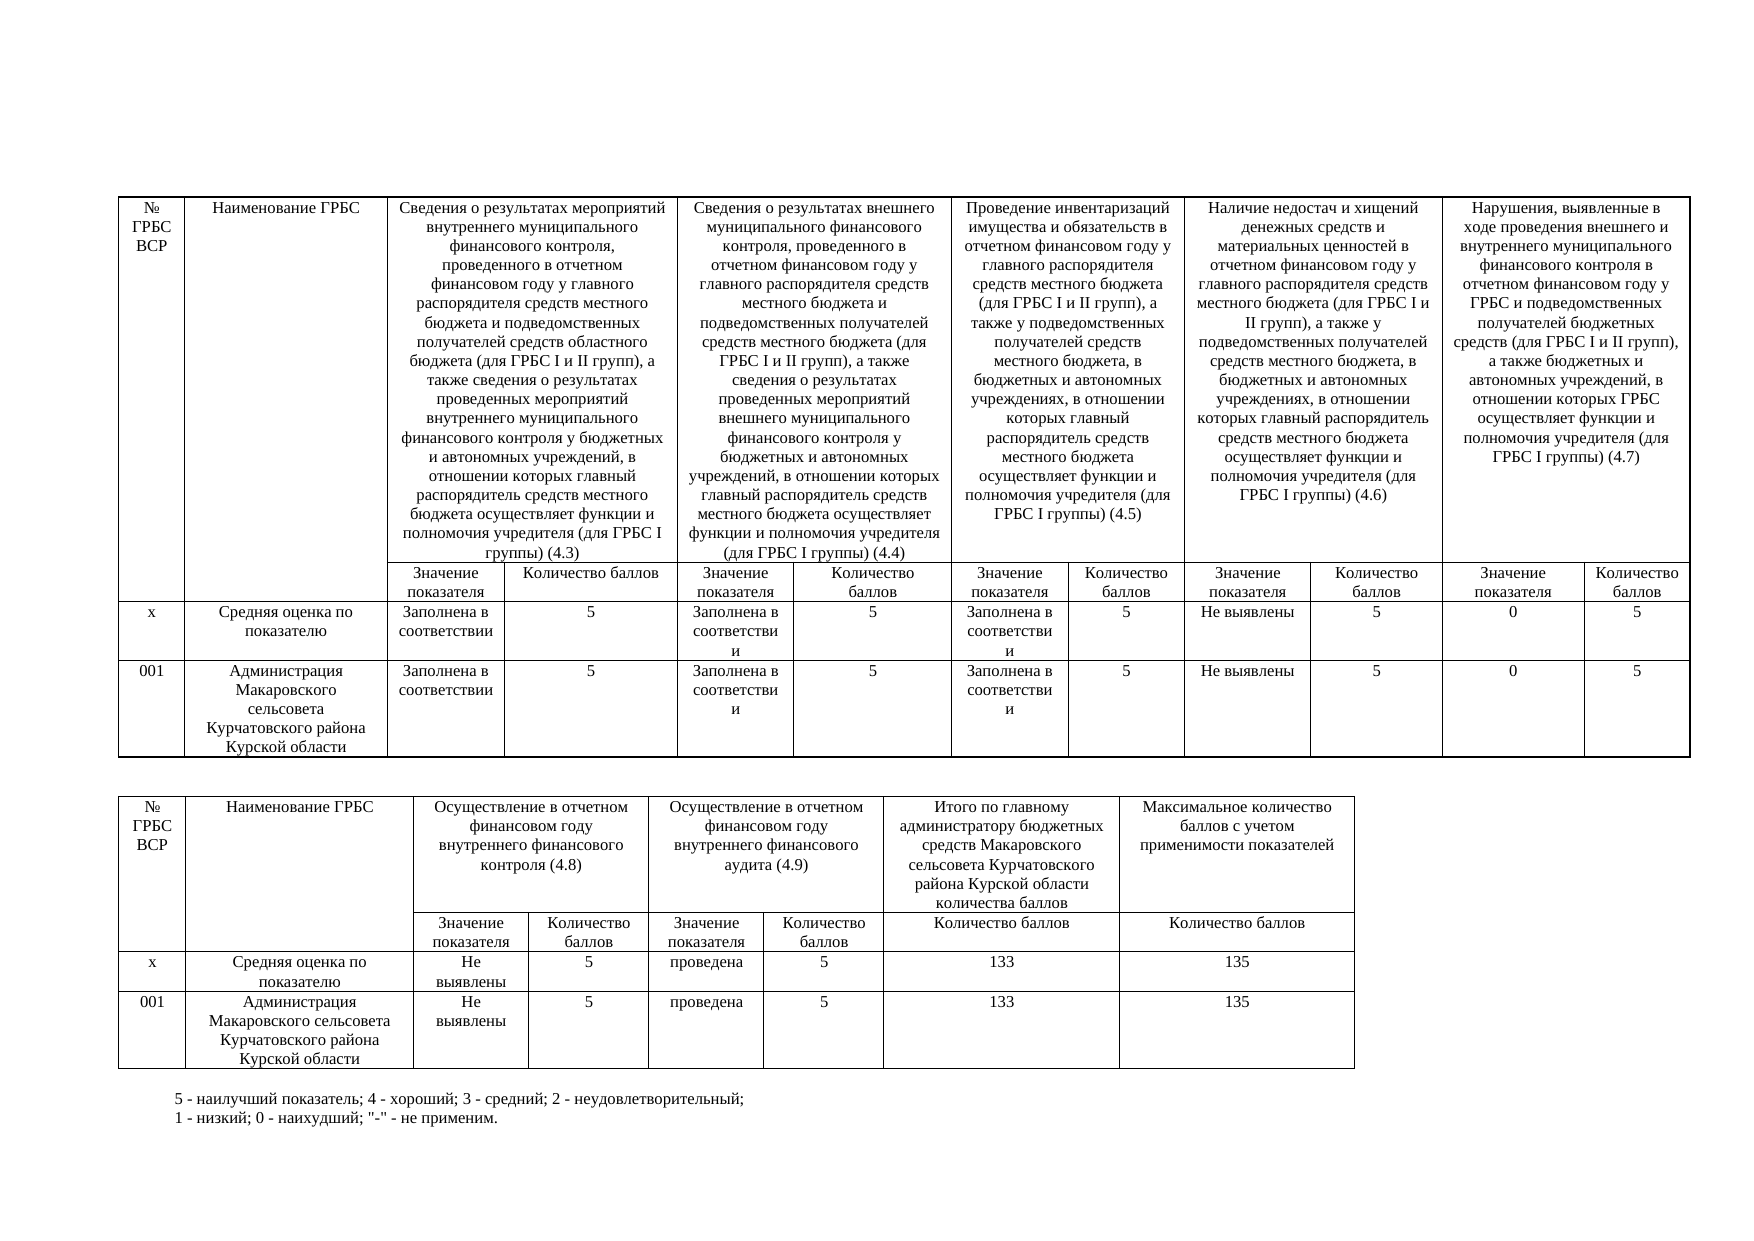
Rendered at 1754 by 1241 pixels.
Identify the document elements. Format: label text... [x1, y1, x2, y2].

table_cell 133 [884, 952, 1119, 991]
table_cell x [119, 952, 185, 991]
table_cell Заполнена в соответствии [678, 602, 793, 659]
table_cell 001 [119, 992, 185, 1068]
table_cell 135 [1120, 952, 1354, 991]
table_cell Не выявлены [414, 992, 528, 1068]
table_cell проведена [649, 952, 763, 991]
table_cell Заполнена в соответствии [388, 602, 504, 659]
table_cell Количество баллов [1069, 563, 1184, 601]
table_header Максимальное количество баллов с учетом применимости показателей [1120, 797, 1354, 912]
table_cell 5 [764, 952, 883, 991]
table_cell Средняя оценка по показателю [186, 952, 413, 991]
table_cell 135 [1120, 992, 1354, 1068]
table_header Сведения о результатах мероприятий внутреннего муниципального финансового контроля, проведенного в отчетном финансовом году у главного распорядителя средств местного бюджета и подведомственных получателей средств областного бюджета (для ГРБС I и II групп), а также сведения о результатах проведенных мероприятий внутреннего муниципального финансового контроля у бюджетных и автономных учреждений, в отношении которых главный распорядитель средств местного бюджета осуществляет функции и полномочия учредителя (для ГРБС I группы) (4.3) [388, 198, 677, 562]
table_cell 0 [1443, 661, 1584, 756]
table_cell Администрация Макаровского сельсовета Курчатовского района Курской области [186, 992, 413, 1068]
table_cell 133 [884, 992, 1119, 1068]
table_cell проведена [649, 992, 763, 1068]
table_header № ГРБС ВСР [119, 797, 185, 951]
table_cell 5 [505, 661, 677, 756]
table_cell Средняя оценка по показателю [185, 602, 387, 659]
table_cell Не выявлены [1185, 661, 1310, 756]
table_cell 5 [529, 952, 648, 991]
table_cell 5 [794, 602, 951, 659]
table_cell Значение показателя [952, 563, 1068, 601]
table_cell Количество баллов [505, 563, 677, 601]
table_cell 5 [1311, 661, 1442, 756]
table_header Итого по главному администратору бюджетных средств Макаровского сельсовета Курчатовского района Курской области количества баллов [884, 797, 1119, 912]
table_cell Количество баллов [764, 913, 883, 951]
table_cell 5 [529, 992, 648, 1068]
table_cell Количество баллов [884, 913, 1119, 951]
table_cell 5 [764, 992, 883, 1068]
table_cell 5 [1585, 661, 1689, 756]
table_header Осуществление в отчетном финансовом году внутреннего финансового аудита (4.9) [649, 797, 883, 912]
table_header Наименование ГРБС [185, 198, 387, 601]
table_header Проведение инвентаризаций имущества и обязательств в отчетном финансовом году у главного распорядителя средств местного бюджета (для ГРБС I и II групп), а также у подведомственных получателей средств местного бюджета, в бюджетных и автономных учреждениях, в отношении которых главный распорядитель средств местного бюджета осуществляет функции и полномочия учредителя (для ГРБС I группы) (4.5) [952, 198, 1184, 562]
table_cell 5 [794, 661, 951, 756]
table_cell 0 [1443, 602, 1584, 659]
table_cell Не выявлены [1185, 602, 1310, 659]
table_header Нарушения, выявленные в ходе проведения внешнего и внутреннего муниципального финансового контроля в отчетном финансовом году у ГРБС и подведомственных получателей бюджетных средств (для ГРБС I и II групп), а также бюджетных и автономных учреждений, в отношении которых ГРБС осуществляет функции и полномочия учредителя (для ГРБС I группы) (4.7) [1443, 198, 1689, 562]
table_header Наименование ГРБС [186, 797, 413, 951]
table_cell Количество баллов [1311, 563, 1442, 601]
table_header Сведения о результатах внешнего муниципального финансового контроля, проведенного в отчетном финансовом году у главного распорядителя средств местного бюджета и подведомственных получателей средств местного бюджета (для ГРБС I и II групп), а также сведения о результатах проведенных мероприятий внешнего муниципального финансового контроля у бюджетных и автономных учреждений, в отношении которых главный распорядитель средств местного бюджета осуществляет функции и полномочия учредителя (для ГРБС I группы) (4.4) [678, 198, 951, 562]
table_cell Количество баллов [794, 563, 951, 601]
table_cell Количество баллов [1585, 563, 1689, 601]
table_cell x [119, 602, 184, 659]
table_cell Количество баллов [1120, 913, 1354, 951]
table_cell Заполнена в соответствии [388, 661, 504, 756]
table_header Осуществление в отчетном финансовом году внутреннего финансового контроля (4.8) [414, 797, 648, 912]
table_cell 001 [119, 661, 184, 756]
table_header № ГРБС ВСР [119, 198, 184, 601]
table_cell Заполнена в соответствии [952, 661, 1068, 756]
table_cell 5 [1069, 602, 1184, 659]
table_cell 5 [505, 602, 677, 659]
table_cell 5 [1311, 602, 1442, 659]
table_cell Количество баллов [529, 913, 648, 951]
table_header Наличие недостач и хищений денежных средств и материальных ценностей в отчетном финансовом году у главного распорядителя средств местного бюджета (для ГРБС I и II групп), а также у подведомственных получателей средств местного бюджета, в бюджетных и автономных учреждениях, в отношении которых главный распорядитель средств местного бюджета осуществляет функции и полномочия учредителя (для ГРБС I группы) (4.6) [1185, 198, 1442, 562]
table_cell Не выявлены [414, 952, 528, 991]
text 5 - наилучший показатель; 4 - хороший; 3 - средний; 2 - неудовлетворительный; [118, 1088, 1636, 1108]
table_cell Заполнена в соответствии [678, 661, 793, 756]
table_cell Администрация Макаровского сельсовета Курчатовского района Курской области [185, 661, 387, 756]
table_cell Значение показателя [1185, 563, 1310, 601]
table_cell 5 [1585, 602, 1689, 659]
table_cell 5 [1069, 661, 1184, 756]
table_cell Значение показателя [414, 913, 528, 951]
table_cell Значение показателя [388, 563, 504, 601]
table_cell Значение показателя [1443, 563, 1584, 601]
text 1 - низкий; 0 - наихудший; "-" - не применим. [118, 1108, 1636, 1127]
table_cell Значение показателя [649, 913, 763, 951]
table_cell Заполнена в соответствии [952, 602, 1068, 659]
table_cell Значение показателя [678, 563, 793, 601]
